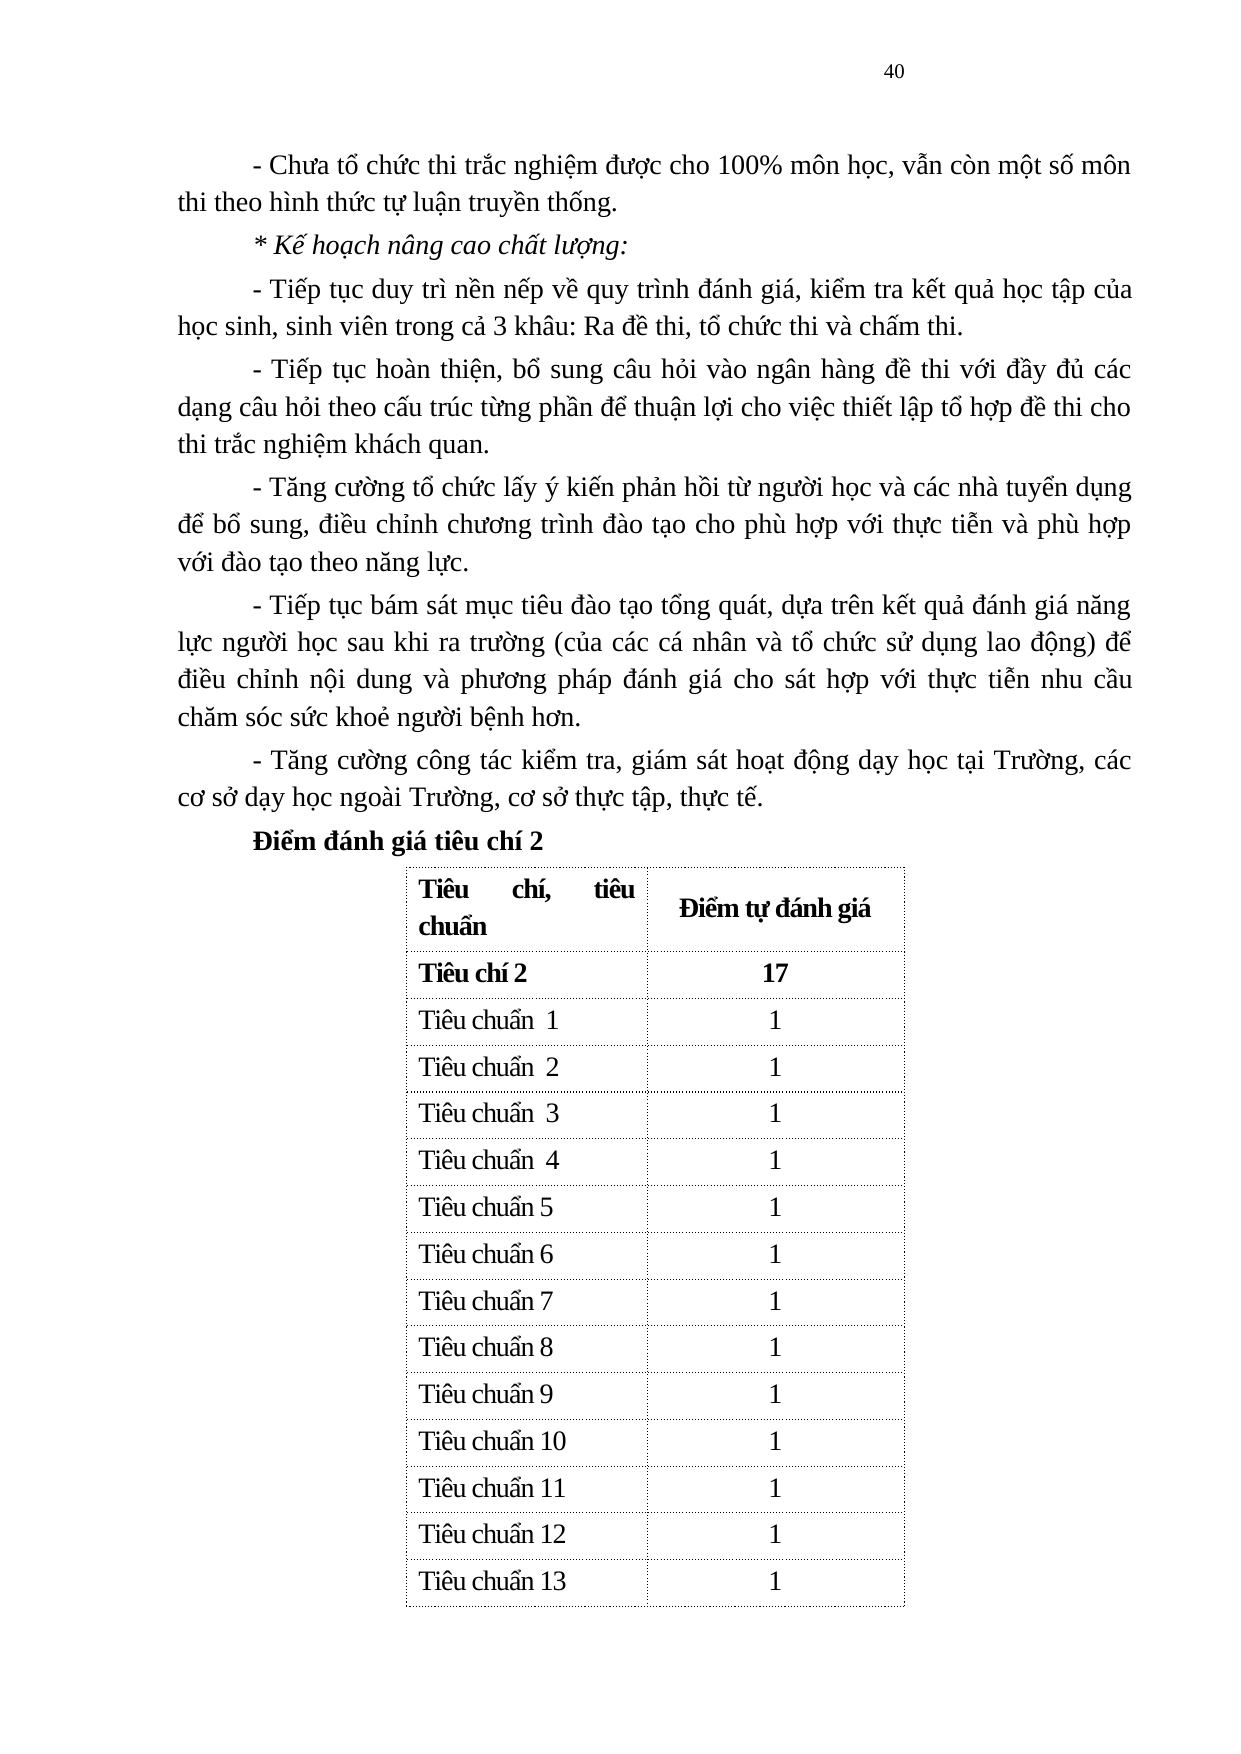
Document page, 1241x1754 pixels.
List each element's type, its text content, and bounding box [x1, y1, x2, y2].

table_cell 1 [647, 1512, 904, 1559]
table_cell Tiêu chuẩn 6 [407, 1232, 647, 1278]
table_cell 1 [647, 1091, 904, 1138]
table_cell Tiêu chuẩn 7 [407, 1279, 647, 1325]
text - Tăng cường công tác kiểm tra, giám sát hoạt động dạy học tại Trường, các cơ sở dạy học ngoài Trường, cơ sở thực tập, thực tế. [177, 743, 1134, 813]
table_cell 1 [647, 1232, 904, 1278]
table_cell 1 [647, 998, 904, 1044]
table_cell Tiêu chuẩn 9 [407, 1372, 647, 1419]
table_cell 1 [647, 1559, 904, 1606]
table_cell Tiêu chuẩn 11 [407, 1466, 647, 1512]
table_cell Tiêu chuẩn 8 [407, 1325, 647, 1372]
table_cell 1 [647, 1045, 904, 1091]
table_cell 1 [647, 1279, 904, 1325]
table_cell 1 [647, 1419, 904, 1466]
table_cell 1 [647, 1466, 904, 1512]
text - Tiếp tục bám sát mục tiêu đào tạo tổng quát, dựa trên kết quả đánh giá năng lực người học sau khi ra trường (của các cá nhân và tổ chức sử dụng lao động) để điều chỉnh nội dung và phương pháp đánh giá cho sát hợp với thực tiễn nhu cầu chăm sóc sức khoẻ người bệnh hơn. [177, 588, 1134, 732]
text - Tiếp tục duy trì nền nếp về quy trình đánh giá, kiểm tra kết quả học tập của học sinh, sinh viên trong cả 3 khâu: Ra đề thi, tổ chức thi và chấm thi. [177, 272, 1134, 341]
table_cell Tiêu chuẩn 13 [407, 1559, 647, 1606]
text - Tiếp tục hoàn thiện, bổ sung câu hỏi vào ngân hàng đề thi với đầy đủ các dạng câu hỏi theo cấu trúc từng phần để thuận lợi cho việc thiết lập tổ hợp đề thi cho thi trắc nghiệm khách quan. [177, 352, 1134, 459]
table_header Điểm tự đánh giá [647, 867, 904, 951]
table_cell 1 [647, 1325, 904, 1372]
table_cell Tiêu chuẩn 12 [407, 1512, 647, 1559]
text * Kế hoạch nâng cao chất lượng: [177, 228, 1134, 261]
table_cell Tiêu chuẩn 1 [407, 998, 647, 1044]
table_cell Tiêu chuẩn 10 [407, 1419, 647, 1466]
table_cell 1 [647, 1138, 904, 1185]
table_cell 1 [647, 1372, 904, 1419]
table_cell 1 [647, 1185, 904, 1232]
table_cell Tiêu chí 2 [407, 951, 647, 998]
table_header Tiêu chí, tiêu chuẩn [407, 867, 647, 951]
table_cell Tiêu chuẩn 2 [407, 1045, 647, 1091]
table_cell 17 [647, 951, 904, 998]
text Điểm đánh giá tiêu chí 2 [177, 824, 1134, 856]
text - Tăng cường tổ chức lấy ý kiến phản hồi từ người học và các nhà tuyển dụng để bổ sung, điều chỉnh chương trình đào tạo cho phù hợp với thực tiễn và phù hợp với đào tạo theo năng lực. [177, 470, 1134, 577]
table_cell Tiêu chuẩn 3 [407, 1091, 647, 1138]
table_cell Tiêu chuẩn 4 [407, 1138, 647, 1185]
text - Chưa tổ chức thi trắc nghiệm được cho 100% môn học, vẫn còn một số môn thi theo hình thức tự luận truyền thống. [177, 148, 1134, 217]
table_cell Tiêu chuẩn 5 [407, 1185, 647, 1232]
